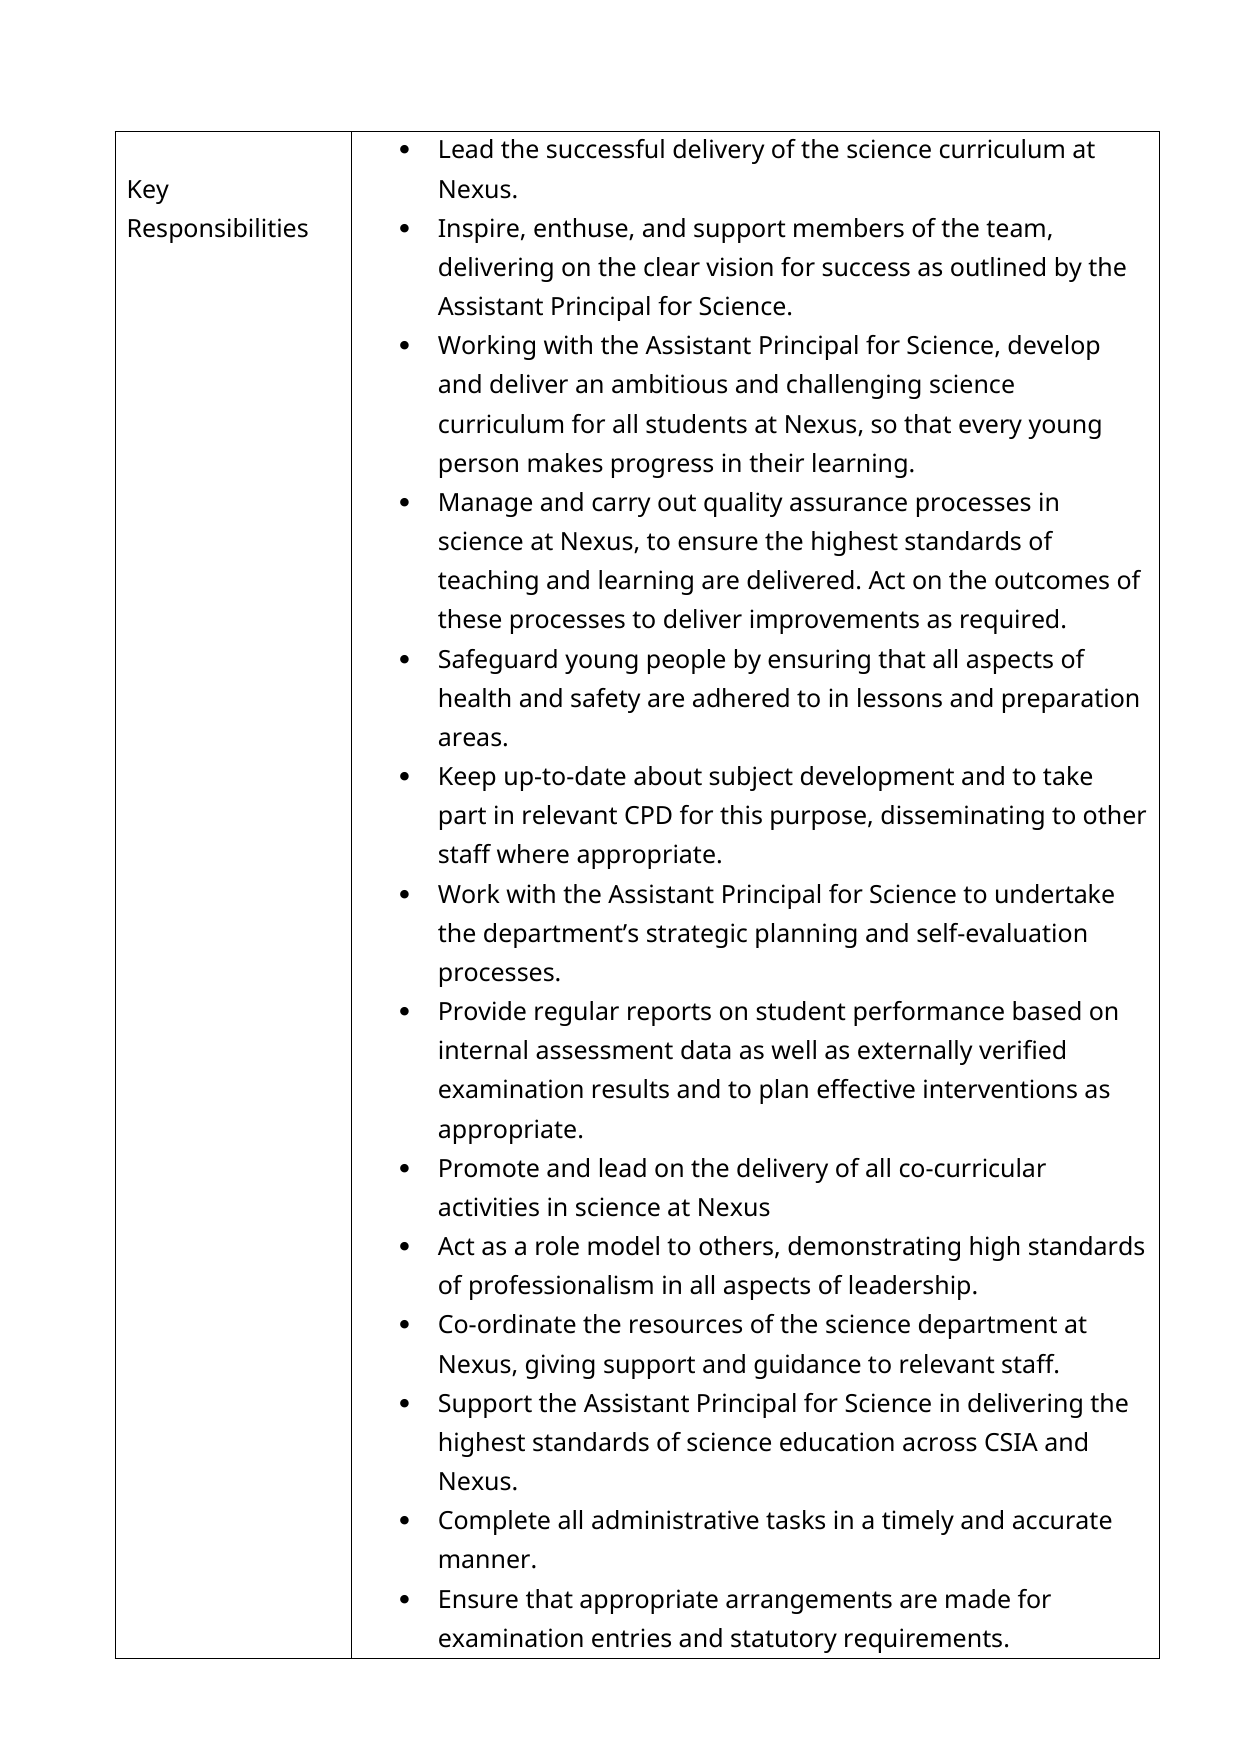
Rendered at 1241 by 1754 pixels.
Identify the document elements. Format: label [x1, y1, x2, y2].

table_cell [352, 132, 1159, 1658]
table_cell [116, 132, 351, 1658]
